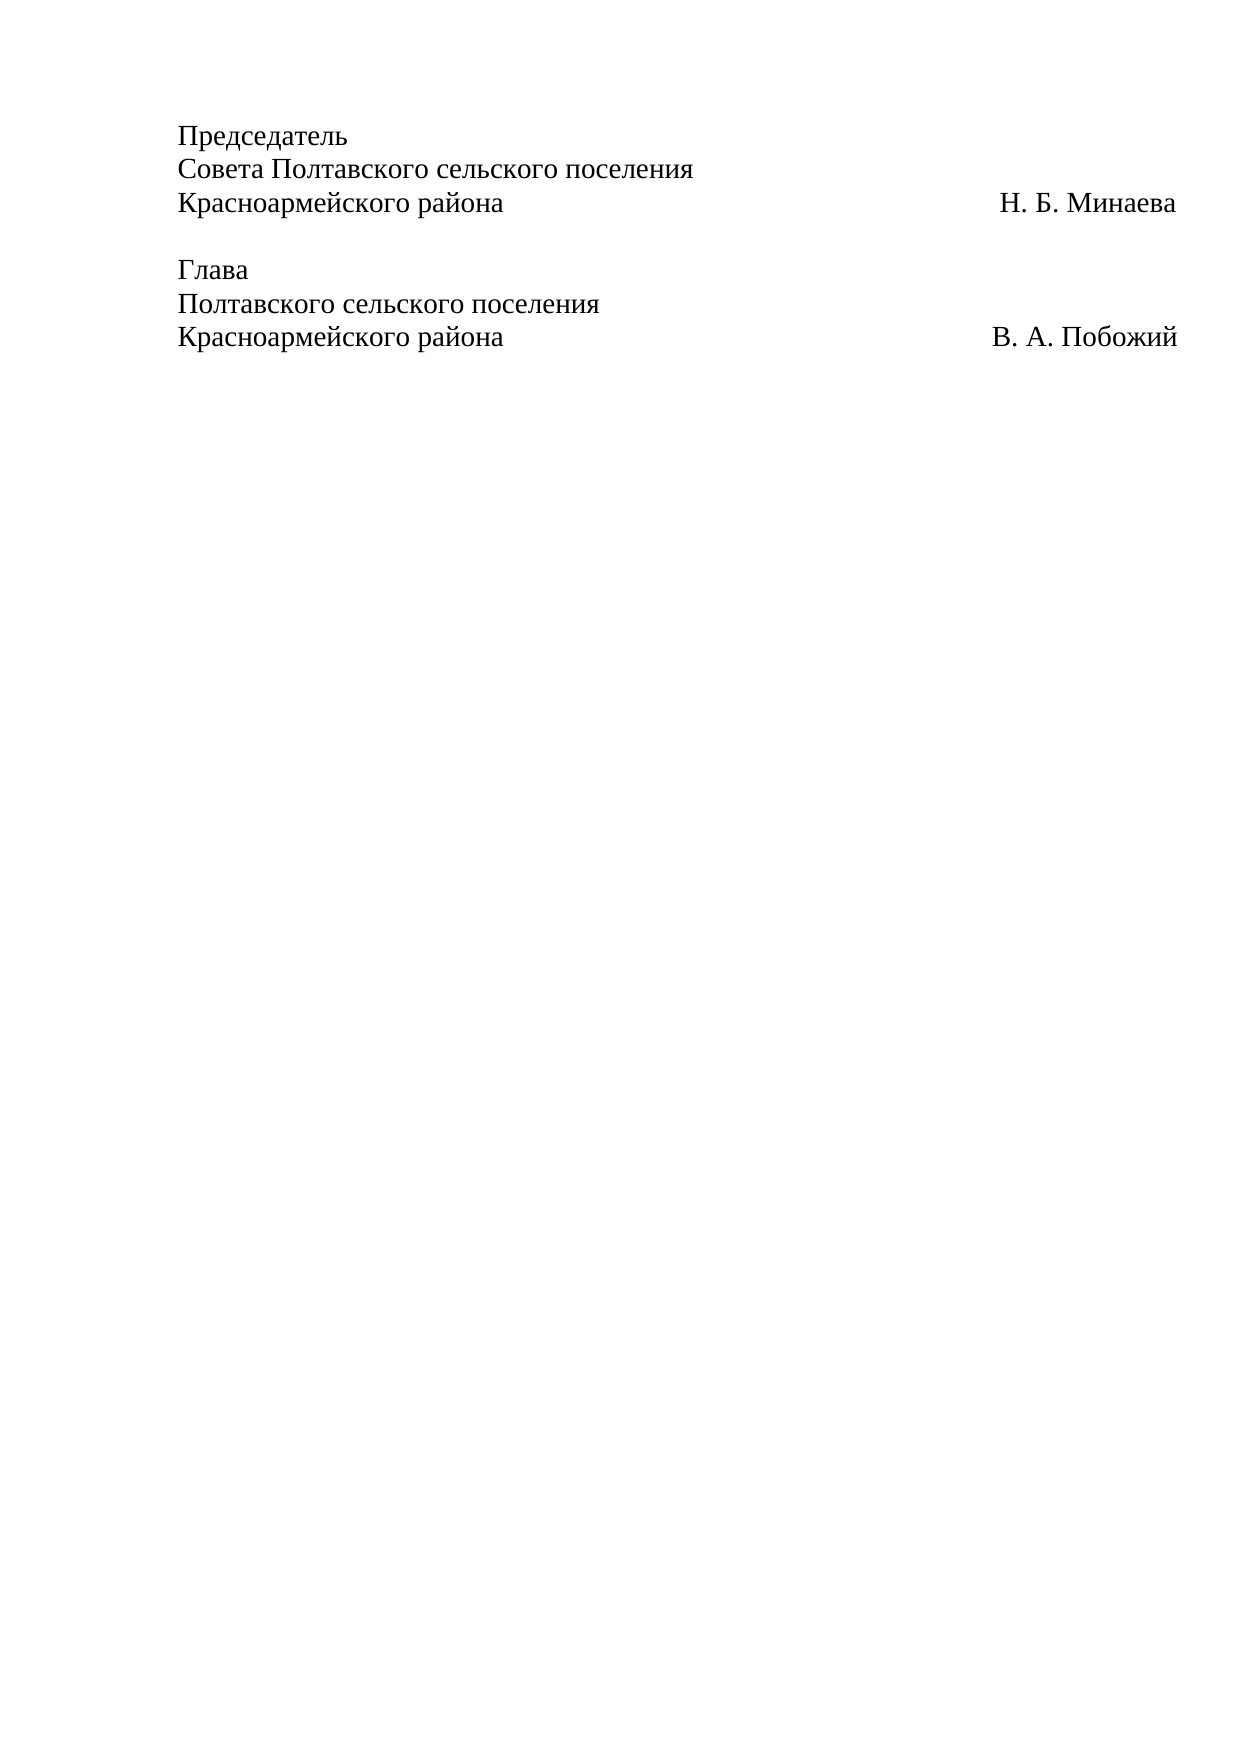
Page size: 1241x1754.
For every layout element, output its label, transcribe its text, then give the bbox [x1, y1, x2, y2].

text Полтавского сельского поселения [177, 286, 1181, 319]
text Красноармейского района Н. Б. Минаева [177, 185, 1181, 219]
text Председатель [177, 118, 1181, 152]
text Совета Полтавского сельского поселения [177, 152, 1181, 185]
text Красноармейского района В. А. Побожий [177, 319, 1181, 353]
text Глава [177, 252, 1181, 286]
